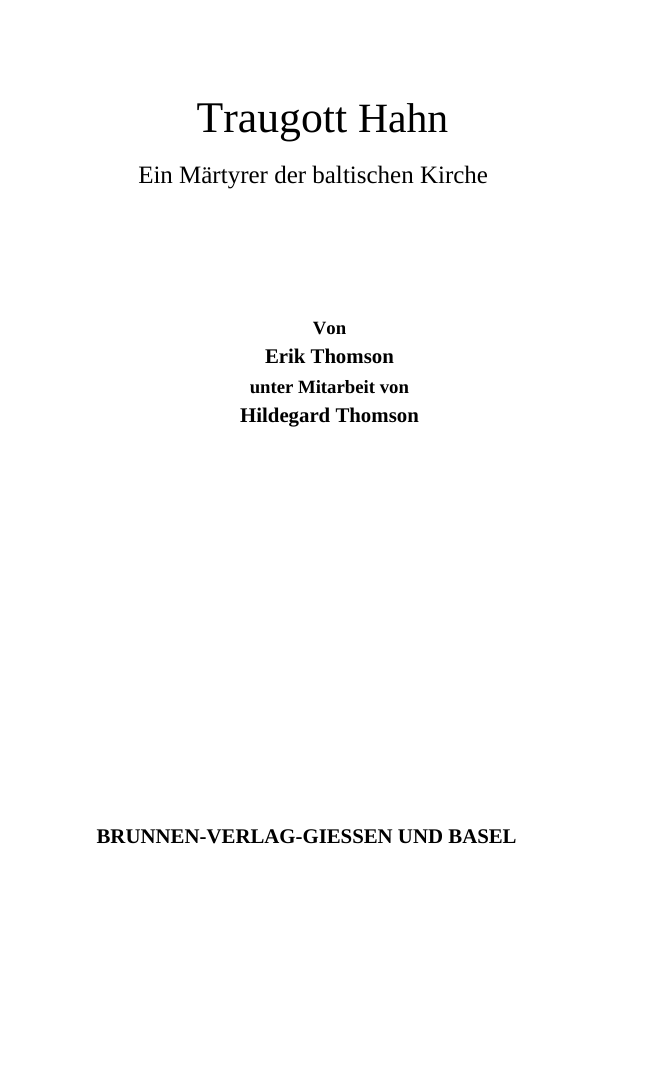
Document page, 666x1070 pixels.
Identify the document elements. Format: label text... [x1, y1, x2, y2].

subtitle Traugott Hahn [196, 97, 521, 141]
text Erik Thomson unter Mitarbeit von Hildegard Thomson [138, 340, 521, 429]
text Von [138, 311, 521, 340]
text Ein Märtyrer der baltischen Kirche [138, 164, 521, 189]
